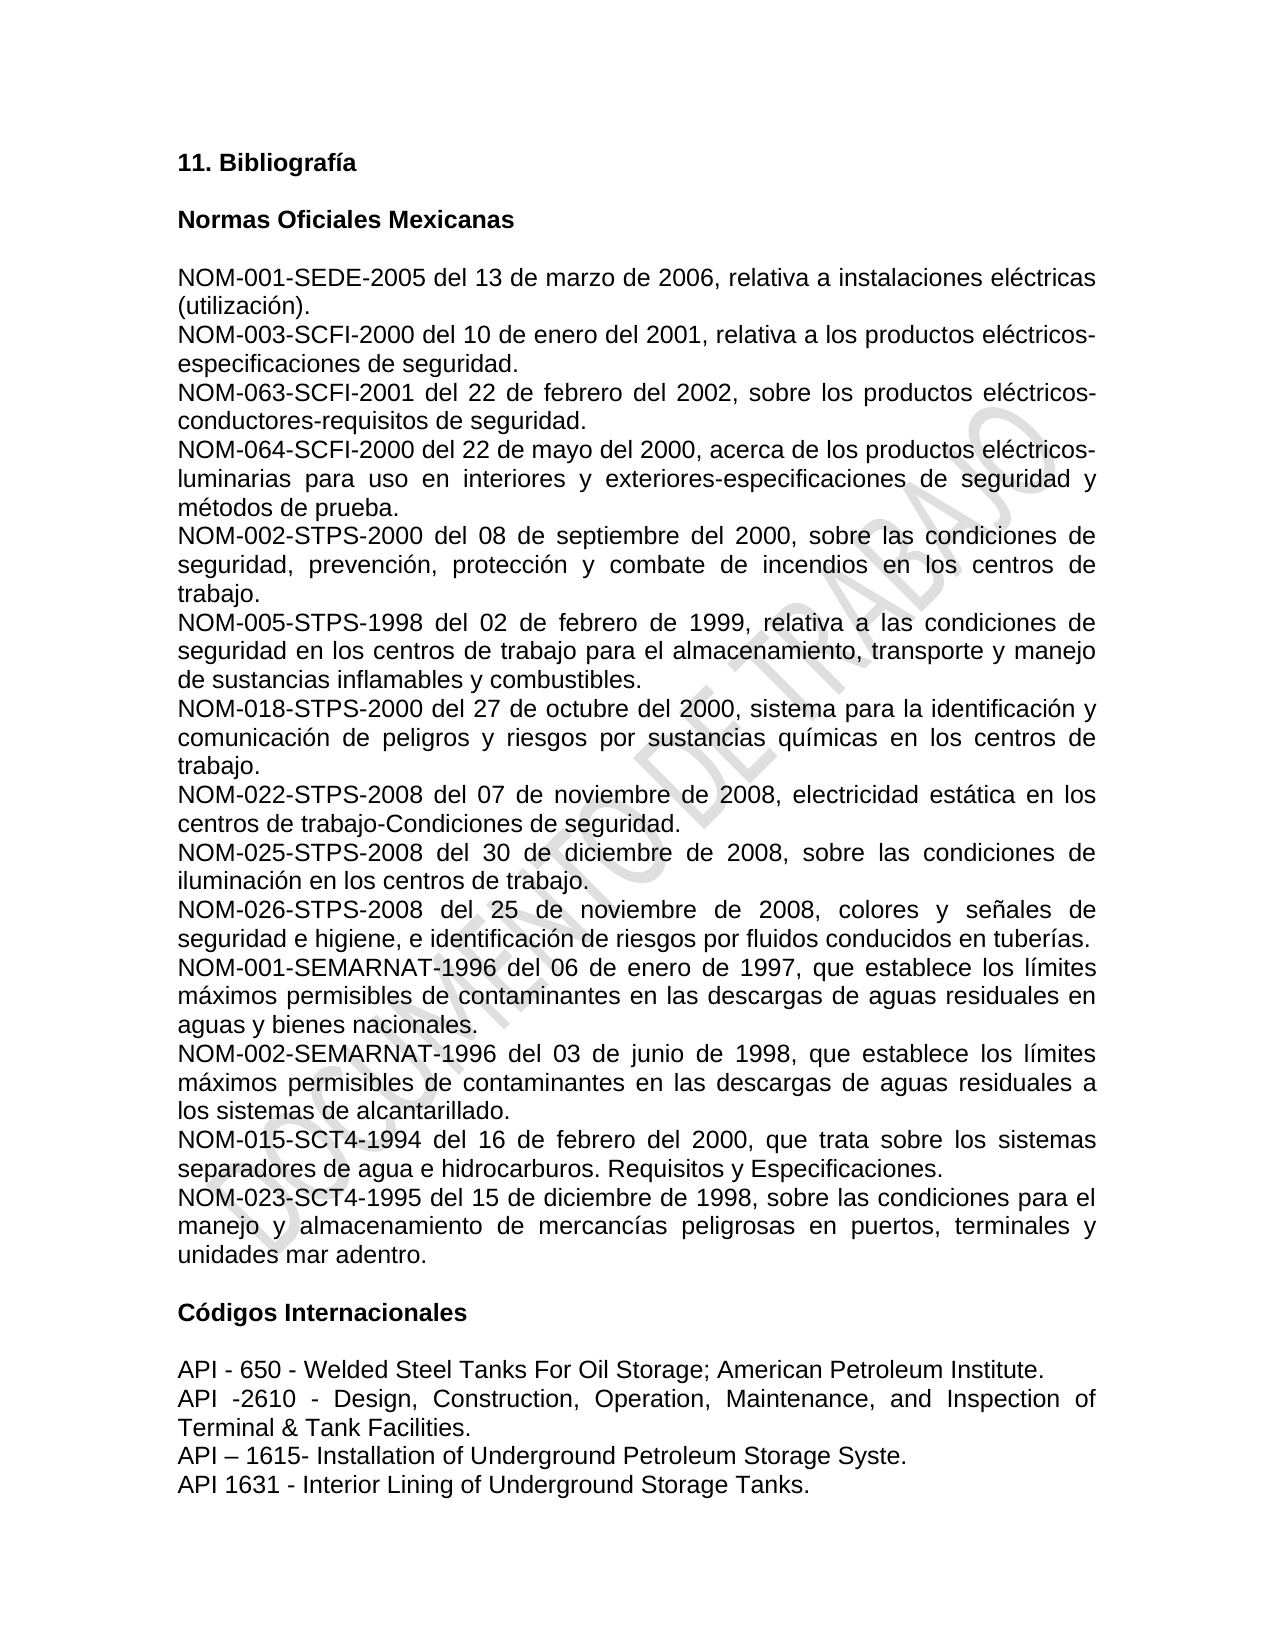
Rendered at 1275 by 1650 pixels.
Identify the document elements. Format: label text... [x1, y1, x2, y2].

text 11. Bibliografía [177, 148, 1098, 176]
text API -2610 - Design, Construction, Operation, Maintenance, and Inspection of Terminal & Tank Facilities. [177, 1384, 1098, 1441]
text API – 1615- Installation of Underground Petroleum Storage Syste. [177, 1441, 1098, 1470]
text NOM-001-SEDE-2005 del 13 de marzo de 2006, relativa a instalaciones eléctricas (utilización). [177, 263, 1098, 320]
text NOM-026-STPS-2008 del 25 de noviembre de 2008, colores y señales de seguridad e higiene, e identificación de riesgos por fluidos conducidos en tuberías. [177, 895, 1098, 953]
text NOM-064-SCFI-2000 del 22 de mayo del 2000, acerca de los productos eléctricos-luminarias para uso en interiores y exteriores-especificaciones de seguridad y métodos de prueba. [177, 435, 1098, 521]
text API - 650 - Welded Steel Tanks For Oil Storage; American Petroleum Institute. [177, 1355, 1098, 1384]
text NOM-025-STPS-2008 del 30 de diciembre de 2008, sobre las condiciones de iluminación en los centros de trabajo. [177, 838, 1098, 895]
text NOM-015-SCT4-1994 del 16 de febrero del 2000, que trata sobre los sistemas separadores de agua e hidrocarburos. Requisitos y Especificaciones. [177, 1125, 1098, 1183]
text NOM-003-SCFI-2000 del 10 de enero del 2001, relativa a los productos eléctricos-especificaciones de seguridad. [177, 320, 1098, 378]
text NOM-023-SCT4-1995 del 15 de diciembre de 1998, sobre las condiciones para el manejo y almacenamiento de mercancías peligrosas en puertos, terminales y unidades mar adentro. [177, 1183, 1098, 1269]
text NOM-022-STPS-2008 del 07 de noviembre de 2008, electricidad estática en los centros de trabajo-Condiciones de seguridad. [177, 780, 1098, 838]
text NOM-002-SEMARNAT-1996 del 03 de junio de 1998, que establece los límites máximos permisibles de contaminantes en las descargas de aguas residuales a los sistemas de alcantarillado. [177, 1039, 1098, 1125]
text NOM-001-SEMARNAT-1996 del 06 de enero de 1997, que establece los límites máximos permisibles de contaminantes en las descargas de aguas residuales en aguas y bienes nacionales. [177, 953, 1098, 1039]
text NOM-018-STPS-2000 del 27 de octubre del 2000, sistema para la identificación y comunicación de peligros y riesgos por sustancias químicas en los centros de trabajo. [177, 694, 1098, 780]
text NOM-005-STPS-1998 del 02 de febrero de 1999, relativa a las condiciones de seguridad en los centros de trabajo para el almacenamiento, transporte y manejo de sustancias inflamables y combustibles. [177, 608, 1098, 694]
text Códigos Internacionales [177, 1298, 1098, 1326]
text NOM-063-SCFI-2001 del 22 de febrero del 2002, sobre los productos eléctricos-conductores-requisitos de seguridad. [177, 378, 1098, 435]
text NOM-002-STPS-2000 del 08 de septiembre del 2000, sobre las condiciones de seguridad, prevención, protección y combate de incendios en los centros de trabajo. [177, 521, 1098, 608]
text API 1631 - Interior Lining of Underground Storage Tanks. [177, 1470, 1098, 1499]
text Normas Oficiales Mexicanas [177, 205, 1098, 234]
